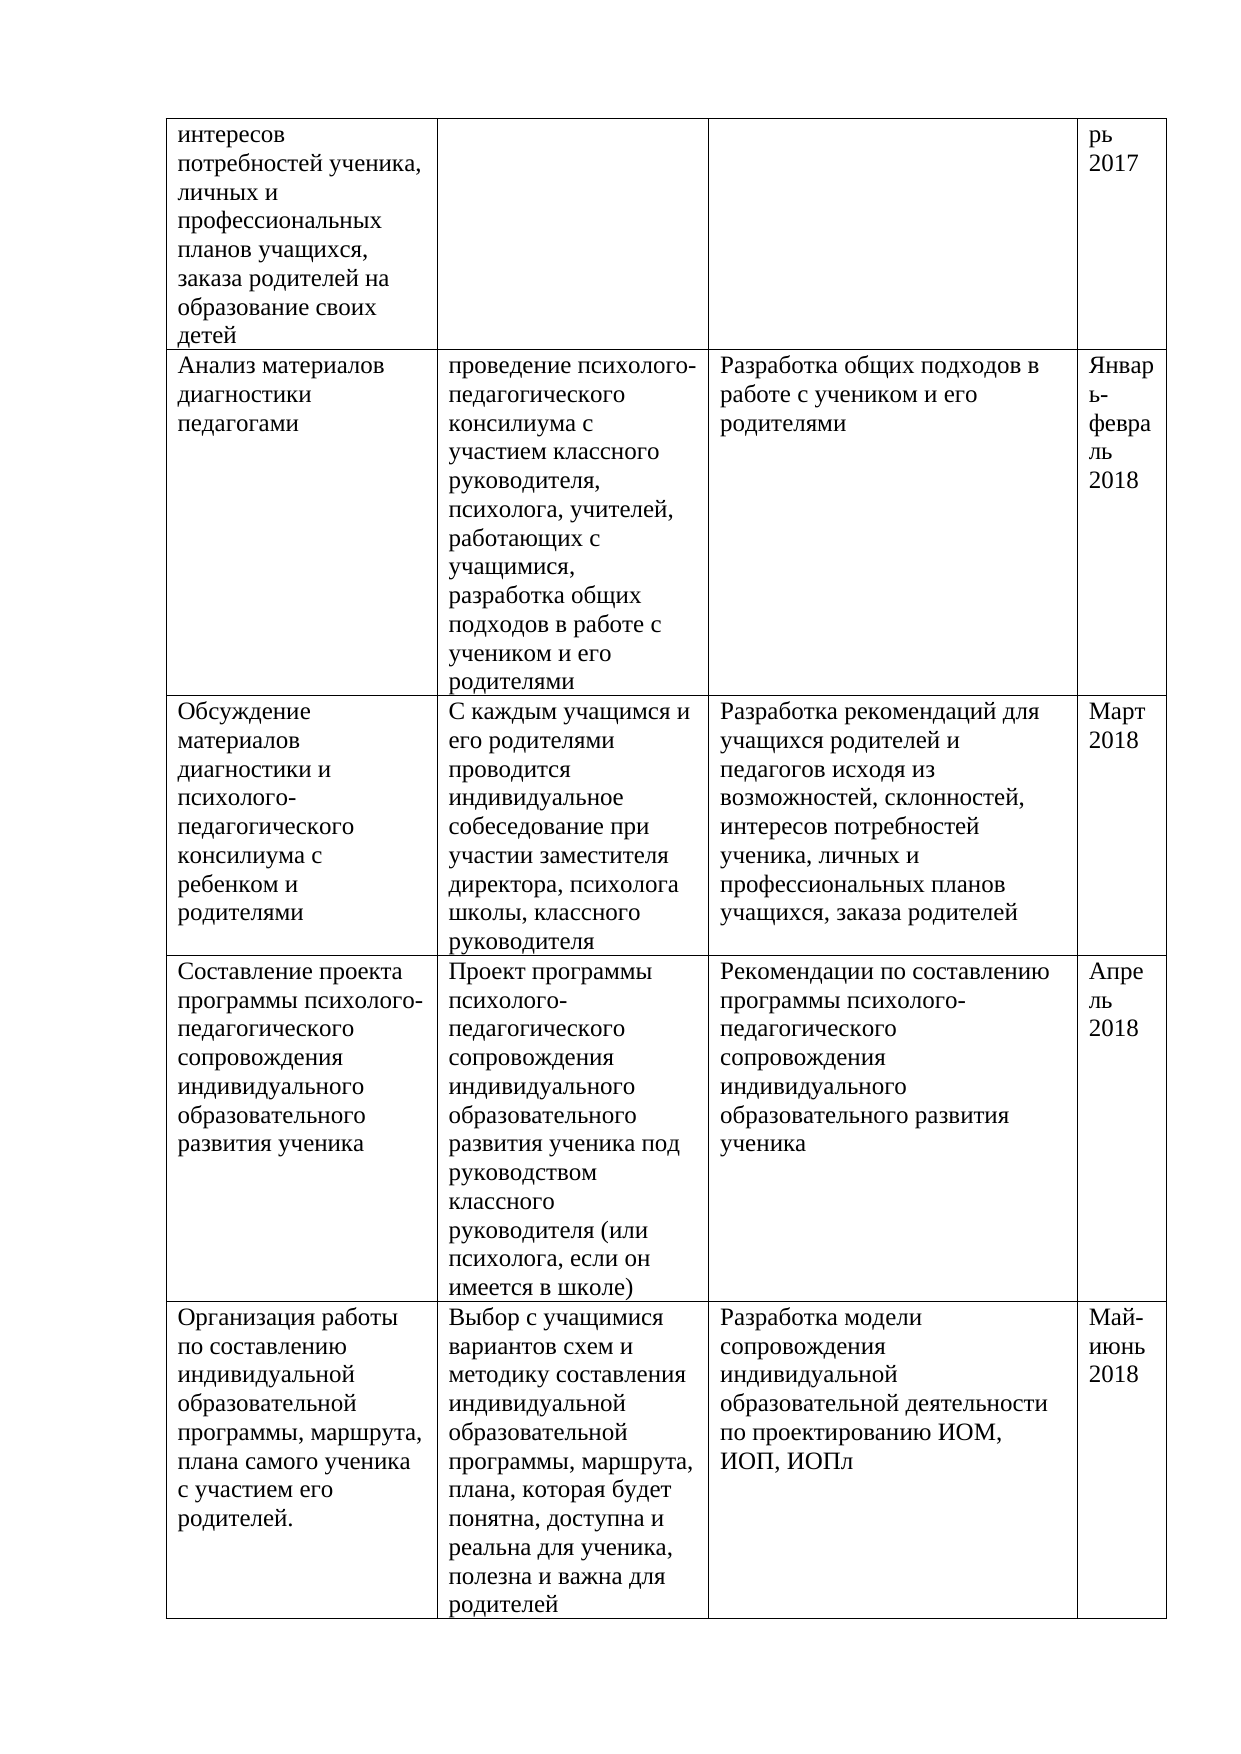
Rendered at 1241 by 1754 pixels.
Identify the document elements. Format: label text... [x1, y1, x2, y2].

table_cell Разработка общих подходов в работе с учеником и его родителями [709, 350, 1077, 695]
table_cell Январь-февраль 2018 [1078, 350, 1166, 695]
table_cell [438, 119, 708, 349]
table_cell Разработка рекомендаций для учащихся родителей и педагогов исходя из возможностей, склонностей, интересов потребностей ученика, личных и профессиональных планов учащихся, заказа родителей [709, 696, 1077, 955]
table_cell С каждым учащимся и его родителями проводится индивидуальное собеседование при участии заместителя директора, психолога школы, классного руководителя [438, 696, 708, 955]
table_cell Выбор с учащимися вариантов схем и методику составления индивидуальной образовательной программы, маршрута, плана, которая будет понятна, доступна и реальна для ученика, полезна и важна для родителей [438, 1302, 708, 1618]
table_cell Составление проекта программы психолого-педагогического сопровождения индивидуального образовательного развития ученика [167, 956, 437, 1301]
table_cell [709, 119, 1077, 349]
table_cell Проект программы психолого-педагогического сопровождения индивидуального образовательного развития ученика под руководством классного руководителя (или психолога, если он имеется в школе) [438, 956, 708, 1301]
table_cell Апрель 2018 [1078, 956, 1166, 1301]
table_cell Организация работы по составлению индивидуальной образовательной программы, маршрута, плана самого ученика с участием его родителей. [167, 1302, 437, 1618]
table_cell Ноябрь-декабрь 2017 [1078, 119, 1166, 349]
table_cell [167, 119, 437, 349]
table_cell Май-июнь 2018 [1078, 1302, 1166, 1618]
table_cell Разработка модели сопровождения индивидуальной образовательной деятельности по проектированию ИОМ, ИОП, ИОПл [709, 1302, 1077, 1618]
table_cell Рекомендации по составлению программы психолого-педагогического сопровождения индивидуального образовательного развития ученика [709, 956, 1077, 1301]
table_cell Анализ материалов диагностики педагогами [167, 350, 437, 695]
table_cell проведение психолого-педагогического консилиума с участием классного руководителя, психолога, учителей, работающих с учащимися, разработка общих подходов в работе с учеником и его родителями [438, 350, 708, 695]
table_cell Март 2018 [1078, 696, 1166, 955]
table_cell Обсуждение материалов диагностики и психолого-педагогического консилиума с ребенком и родителями [167, 696, 437, 955]
